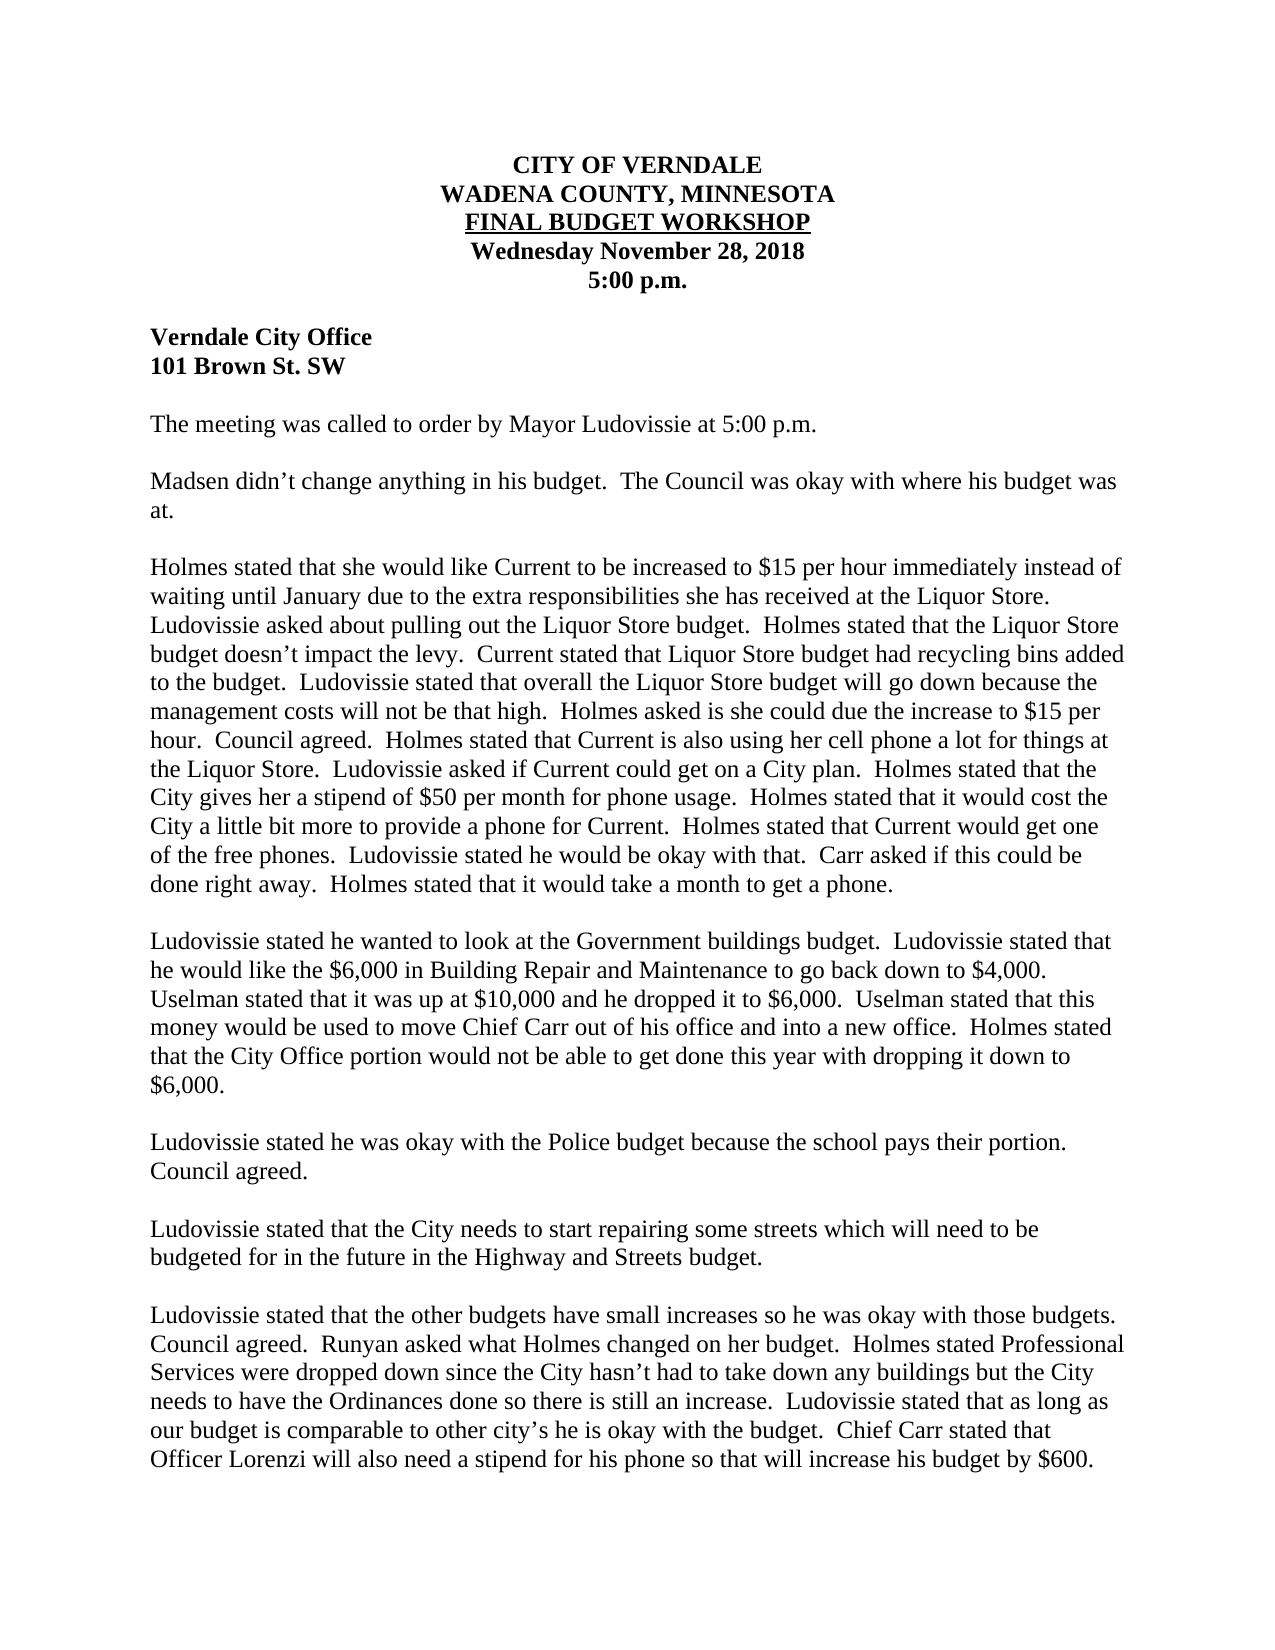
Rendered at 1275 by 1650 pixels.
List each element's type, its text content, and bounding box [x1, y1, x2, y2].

text Wednesday November 28, 2018 [150, 236, 1125, 265]
text Verndale City Office [150, 322, 1125, 351]
text Ludovissie stated that the other budgets have small increases so he was okay with those budgets. Council agreed. Runyan asked what Holmes changed on her budget. Holmes stated Professional Services were dropped down since the City hasn’t had to take down any buildings but the City needs to have the Ordinances done so there is still an increase. Ludovissie stated that as long as our budget is comparable to other city’s he is okay with the budget. Chief Carr stated that Officer Lorenzi will also need a stipend for his phone so that will increase his budget by $600. [150, 1300, 1125, 1472]
text Ludovissie stated he wanted to look at the Government buildings budget. Ludovissie stated that he would like the $6,000 in Building Repair and Maintenance to go back down to $4,000. Uselman stated that it was up at $10,000 and he dropped it to $6,000. Uselman stated that this money would be used to move Chief Carr out of his office and into a new office. Holmes stated that the City Office portion would not be able to get done this year with dropping it down to $6,000. [150, 926, 1125, 1099]
text 5:00 p.m. [150, 265, 1125, 294]
text Ludovissie stated that the City needs to start repairing some streets which will need to be budgeted for in the future in the Highway and Streets budget. [150, 1214, 1125, 1271]
text FINAL BUDGET WORKSHOP [150, 207, 1125, 236]
text WADENA COUNTY, MINNESOTA [150, 179, 1125, 207]
text CITY OF VERNDALE [150, 150, 1125, 179]
text Ludovissie stated he was okay with the Police budget because the school pays their portion. Council agreed. [150, 1127, 1125, 1185]
text The meeting was called to order by Mayor Ludovissie at 5:00 p.m. [150, 409, 1125, 437]
text Madsen didn’t change anything in his budget. The Council was okay with where his budget was at. [150, 466, 1125, 524]
text Holmes stated that she would like Current to be increased to $15 per hour immediately instead of waiting until January due to the extra responsibilities she has received at the Liquor Store. Ludovissie asked about pulling out the Liquor Store budget. Holmes stated that the Liquor Store budget doesn’t impact the levy. Current stated that Liquor Store budget had recycling bins added to the budget. Ludovissie stated that overall the Liquor Store budget will go down because the management costs will not be that high. Holmes asked is she could due the increase to $15 per hour. Council agreed. Holmes stated that Current is also using her cell phone a lot for things at the Liquor Store. Ludovissie asked if Current could get on a City plan. Holmes stated that the City gives her a stipend of $50 per month for phone usage. Holmes stated that it would cost the City a little bit more to provide a phone for Current. Holmes stated that Current would get one of the free phones. Ludovissie stated he would be okay with that. Carr asked if this could be done right away. Holmes stated that it would take a month to get a phone. [150, 552, 1125, 897]
text 101 Brown St. SW [150, 351, 1125, 380]
